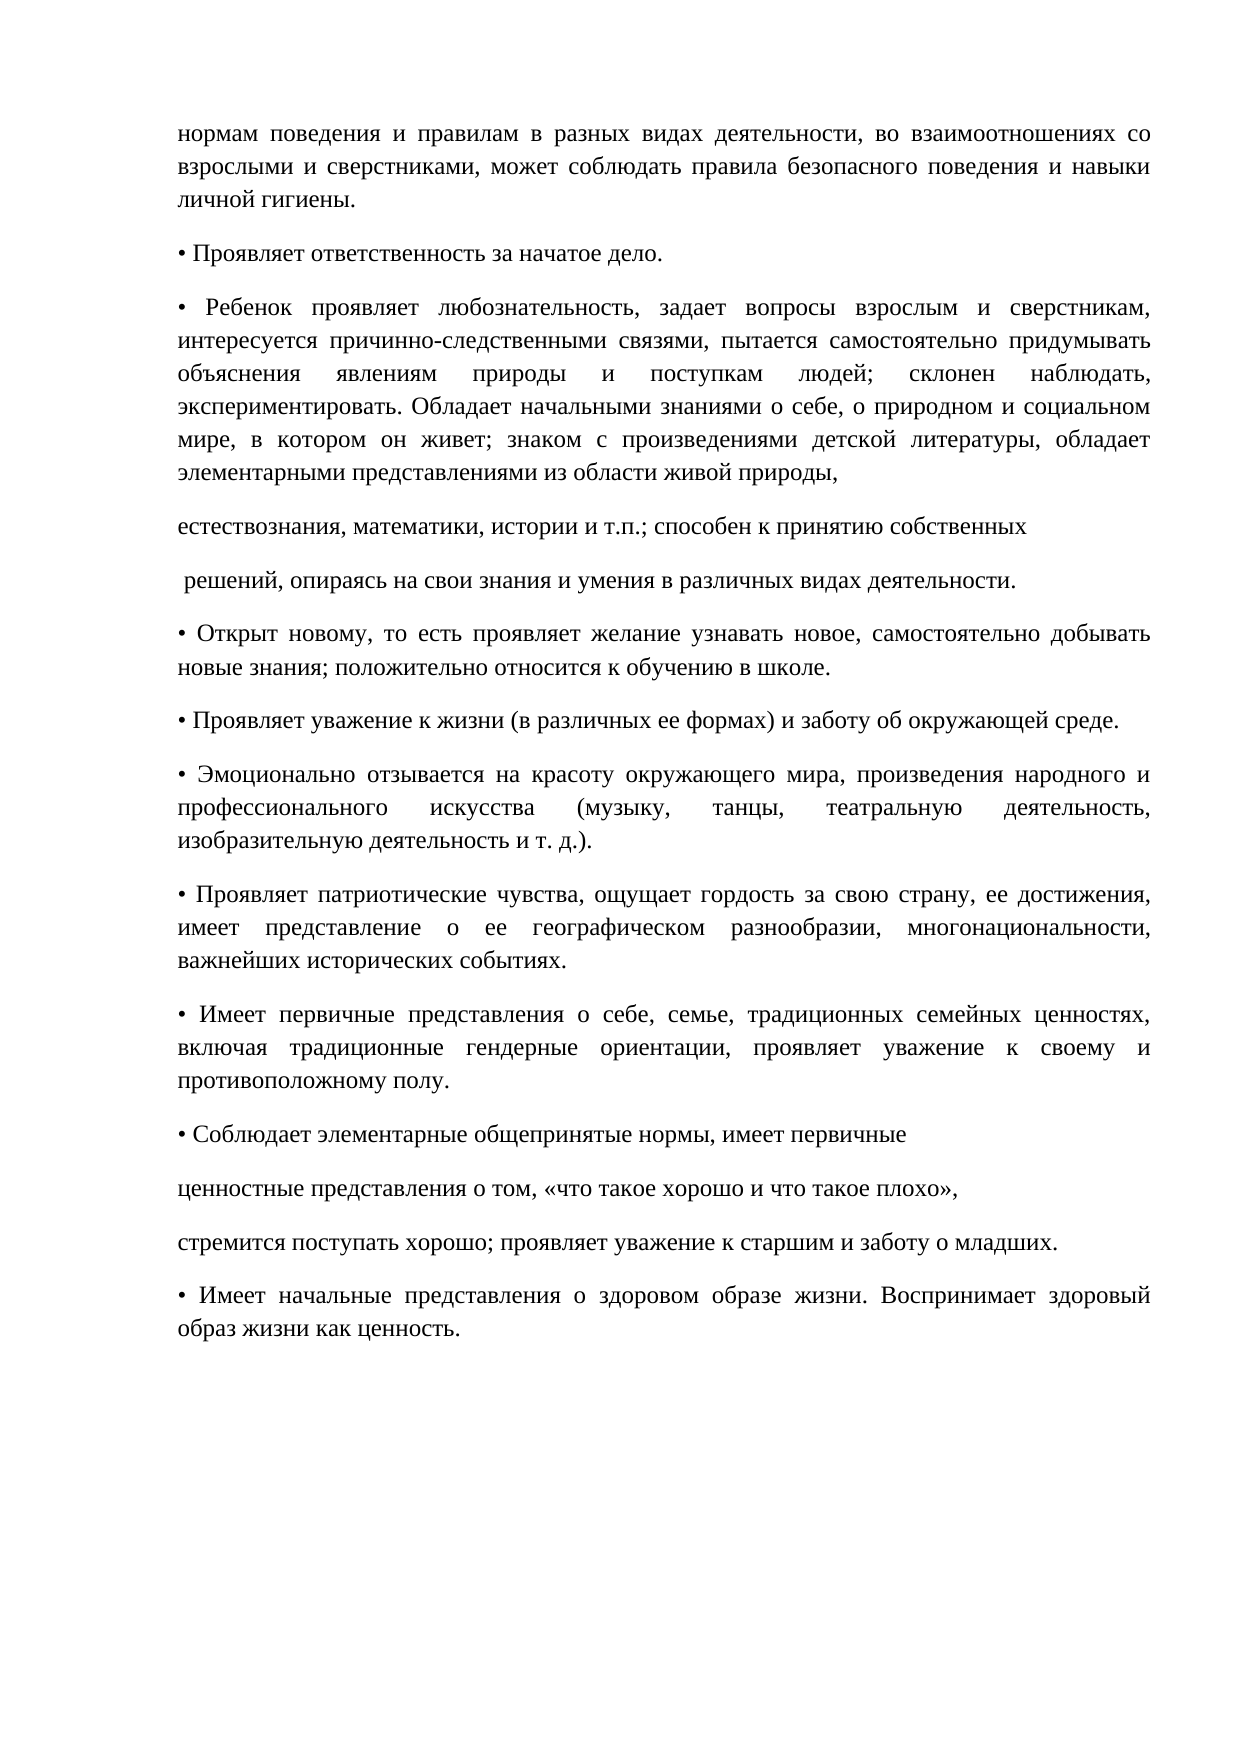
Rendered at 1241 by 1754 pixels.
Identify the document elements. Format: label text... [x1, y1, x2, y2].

text ценностные представления о том, «что такое хорошо и что такое плохо», [177, 1173, 1152, 1202]
text • Проявляет патриотические чувства, ощущает гордость за свою страну, ее достижения, имеет представление о ее географическом разнообразии, многонациональности, важнейших исторических событиях. [177, 879, 1152, 974]
text • Ребенок проявляет любознательность, задает вопросы взрослым и сверстникам, интересуется причинно-следственными связями, пытается самостоятельно придумывать объяснения явлениям природы и поступкам людей; склонен наблюдать, экспериментировать. Обладает начальными знаниями о себе, о природном и социальном мире, в котором он живет; знаком с произведениями детской литературы, обладает элементарными представлениями из области живой природы, [177, 292, 1152, 486]
text нормам поведения и правилам в разных видах деятельности, во взаимоотношениях со взрослыми и сверстниками, может соблюдать правила безопасного поведения и навыки личной гигиены. [177, 118, 1152, 213]
text • Проявляет уважение к жизни (в различных ее формах) и заботу об окружающей среде. [177, 705, 1152, 734]
text • Имеет первичные представления о себе, семье, традиционных семейных ценностях, включая традиционные гендерные ориентации, проявляет уважение к своему и противоположному полу. [177, 999, 1152, 1094]
text • Эмоционально отзывается на красоту окружающего мира, произведения народного и профессионального искусства (музыку, танцы, театральную деятельность, изобразительную деятельность и т. д.). [177, 759, 1152, 854]
text • Соблюдает элементарные общепринятые нормы, имеет первичные [177, 1119, 1152, 1148]
text • Открыт новому, то есть проявляет желание узнавать новое, самостоятельно добывать новые знания; положительно относится к обучению в школе. [177, 618, 1152, 680]
text естествознания, математики, истории и т.п.; способен к принятию собственных [177, 511, 1152, 539]
text стремится поступать хорошо; проявляет уважение к старшим и заботу о младших. [177, 1227, 1152, 1255]
text • Проявляет ответственность за начатое дело. [177, 238, 1152, 267]
text решений, опираясь на свои знания и умения в различных видах деятельности. [177, 565, 1152, 593]
text • Имеет начальные представления о здоровом образе жизни. Воспринимает здоровый образ жизни как ценность. [177, 1281, 1152, 1342]
